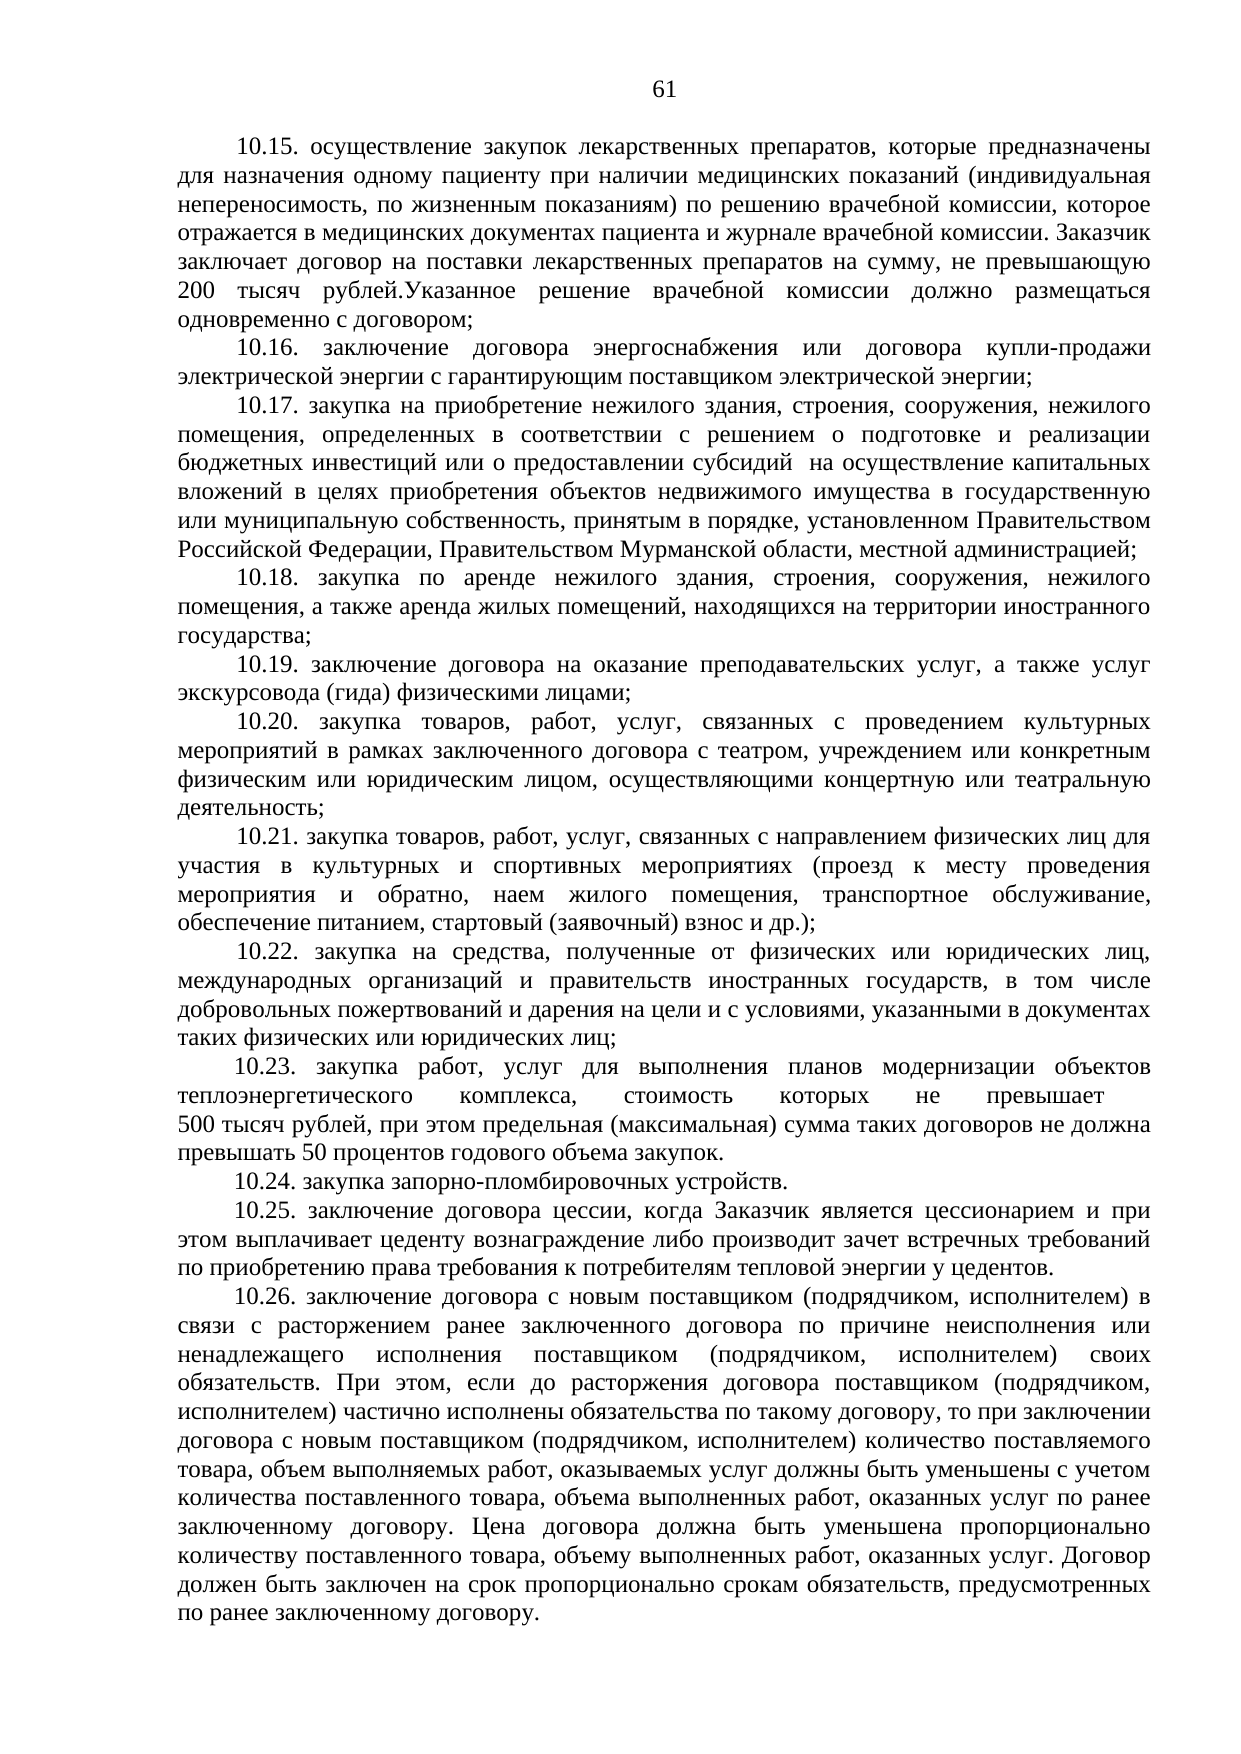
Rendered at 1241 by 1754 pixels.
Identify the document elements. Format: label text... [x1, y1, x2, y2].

text 10.20. закупка товаров, работ, услуг, связанных с проведением культурных мероприятий в рамках заключенного договора с театром, учреждением или конкретным физическим или юридическим лицом, осуществляющими концертную или театральную деятельность; [177, 706, 1152, 821]
text 10.24. закупка запорно-пломбировочных устройств. [177, 1166, 1152, 1195]
text 10.17. закупка на приобретение нежилого здания, строения, сооружения, нежилого помещения, определенных в соответствии с решением о подготовке и реализации бюджетных инвестиций или о предоставлении субсидий на осуществление капитальных вложений в целях приобретения объектов недвижимого имущества в государственную или муниципальную собственность, принятым в порядке, установленном Правительством Российской Федерации, Правительством Мурманской области, местной администрацией; [177, 390, 1152, 562]
text 10.22. закупка на средства, полученные от физических или юридических лиц, международных организаций и правительств иностранных государств, в том числе добровольных пожертвований и дарения на цели и с условиями, указанными в документах таких физических или юридических лиц; [177, 936, 1152, 1051]
text 10.16. заключение договора энергоснабжения или договора купли-продажи электрической энергии с гарантирующим поставщиком электрической энергии; [177, 332, 1152, 390]
text 10.25. заключение договора цессии, когда Заказчик является цессионарием и при этом выплачивает цеденту вознаграждение либо производит зачет встречных требований по приобретению права требования к потребителям тепловой энергии у цедентов. [177, 1195, 1152, 1281]
text 10.19. заключение договора на оказание преподавательских услуг, а также услуг экскурсовода (гида) физическими лицами; [177, 649, 1152, 706]
text 10.15. осуществление закупок лекарственных препаратов, которые предназначены для назначения одному пациенту при наличии медицинских показаний (индивидуальная непереносимость, по жизненным показаниям) по решению врачебной комиссии, которое отражается в медицинских документах пациента и журнале врачебной комиссии. Заказчик заключает договор на поставки лекарственных препаратов на сумму, не превышающую 200 тысяч рублей.Указанное решение врачебной комиссии должно размещаться одновременно с договором; [177, 131, 1152, 332]
text 10.26. заключение договора с новым поставщиком (подрядчиком, исполнителем) в связи с расторжением ранее заключенного договора по причине неисполнения или ненадлежащего исполнения поставщиком (подрядчиком, исполнителем) своих обязательств. При этом, если до расторжения договора поставщиком (подрядчиком, исполнителем) частично исполнены обязательства по такому договору, то при заключении договора с новым поставщиком (подрядчиком, исполнителем) количество поставляемого товара, объем выполняемых работ, оказываемых услуг должны быть уменьшены с учетом количества поставленного товара, объема выполненных работ, оказанных услуг по ранее заключенному договору. Цена договора должна быть уменьшена пропорционально количеству поставленного товара, объему выполненных работ, оказанных услуг. Договор должен быть заключен на срок пропорционально срокам обязательств, предусмотренных по ранее заключенному договору. [177, 1281, 1152, 1626]
text 10.23. закупка работ, услуг для выполнения планов модернизации объектов теплоэнергетического комплекса, стоимость которых не превышает 500 тысяч рублей, при этом предельная (максимальная) сумма таких договоров не должна превышать 50 процентов годового объема закупок. [177, 1051, 1152, 1166]
text 10.21. закупка товаров, работ, услуг, связанных с направлением физических лиц для участия в культурных и спортивных мероприятиях (проезд к месту проведения мероприятия и обратно, наем жилого помещения, транспортное обслуживание, обеспечение питанием, стартовый (заявочный) взнос и др.); [177, 821, 1152, 936]
text 10.18. закупка по аренде нежилого здания, строения, сооружения, нежилого помещения, а также аренда жилых помещений, находящихся на территории иностранного государства; [177, 562, 1152, 649]
